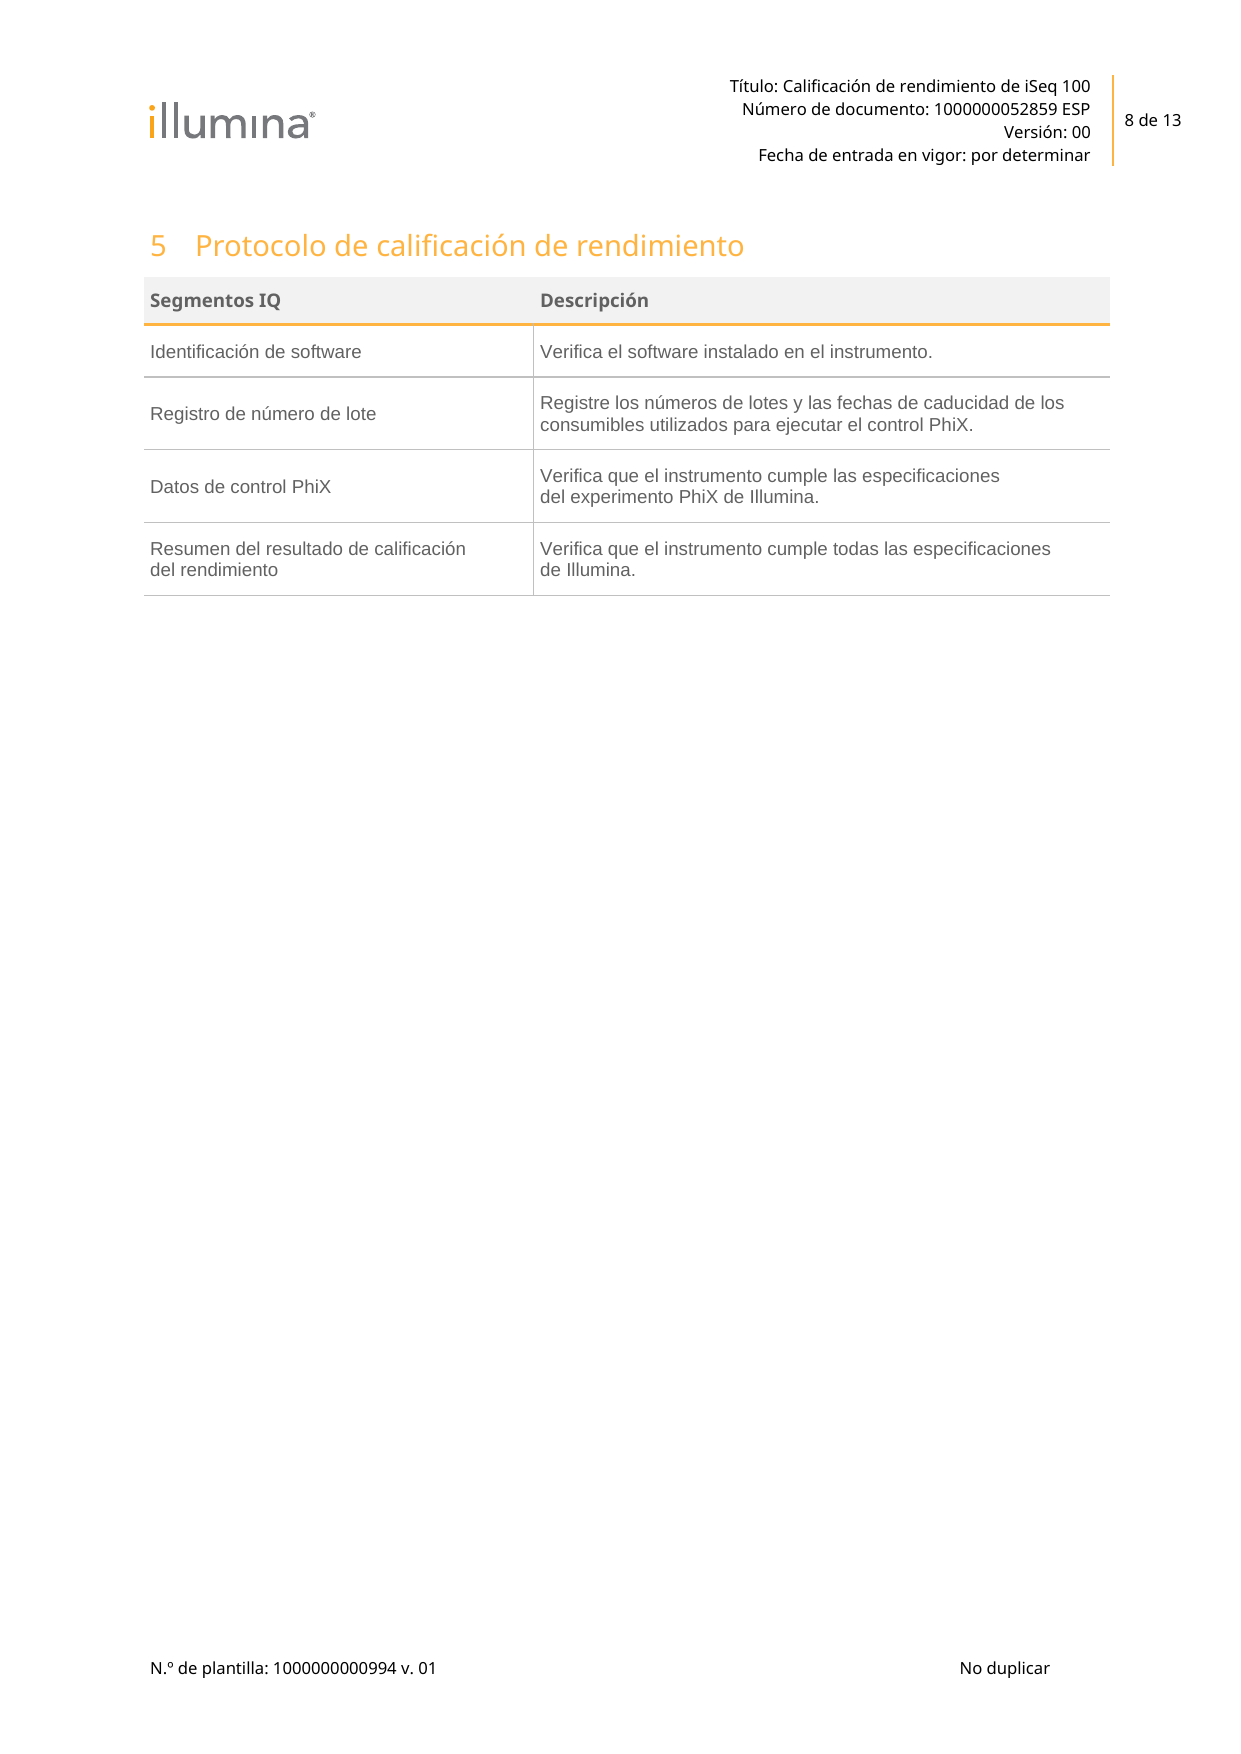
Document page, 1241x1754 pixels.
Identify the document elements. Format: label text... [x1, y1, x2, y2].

subtitle Protocolo de calificación de rendimiento [150, 225, 1090, 264]
table_cell Registro de número de lote [144, 378, 533, 449]
table_header Segmentos IQ [144, 277, 534, 323]
table_header Descripción [534, 277, 1110, 323]
table_cell Verifica el software instalado en el instrumento. [534, 326, 1110, 376]
table_cell Verifica que el instrumento cumple las especificaciones del experimento PhiX de Illumina. [534, 450, 1110, 522]
table_cell Verifica que el instrumento cumple todas las especificaciones de Illumina. [534, 523, 1110, 595]
table_cell Resumen del resultado de calificación del rendimiento [144, 523, 533, 595]
table_cell Identificación de software [144, 326, 533, 376]
table_cell Datos de control PhiX [144, 450, 533, 522]
table_cell Registre los números de lotes y las fechas de caducidad de los consumibles utilizados para ejecutar el control PhiX. [534, 378, 1110, 449]
